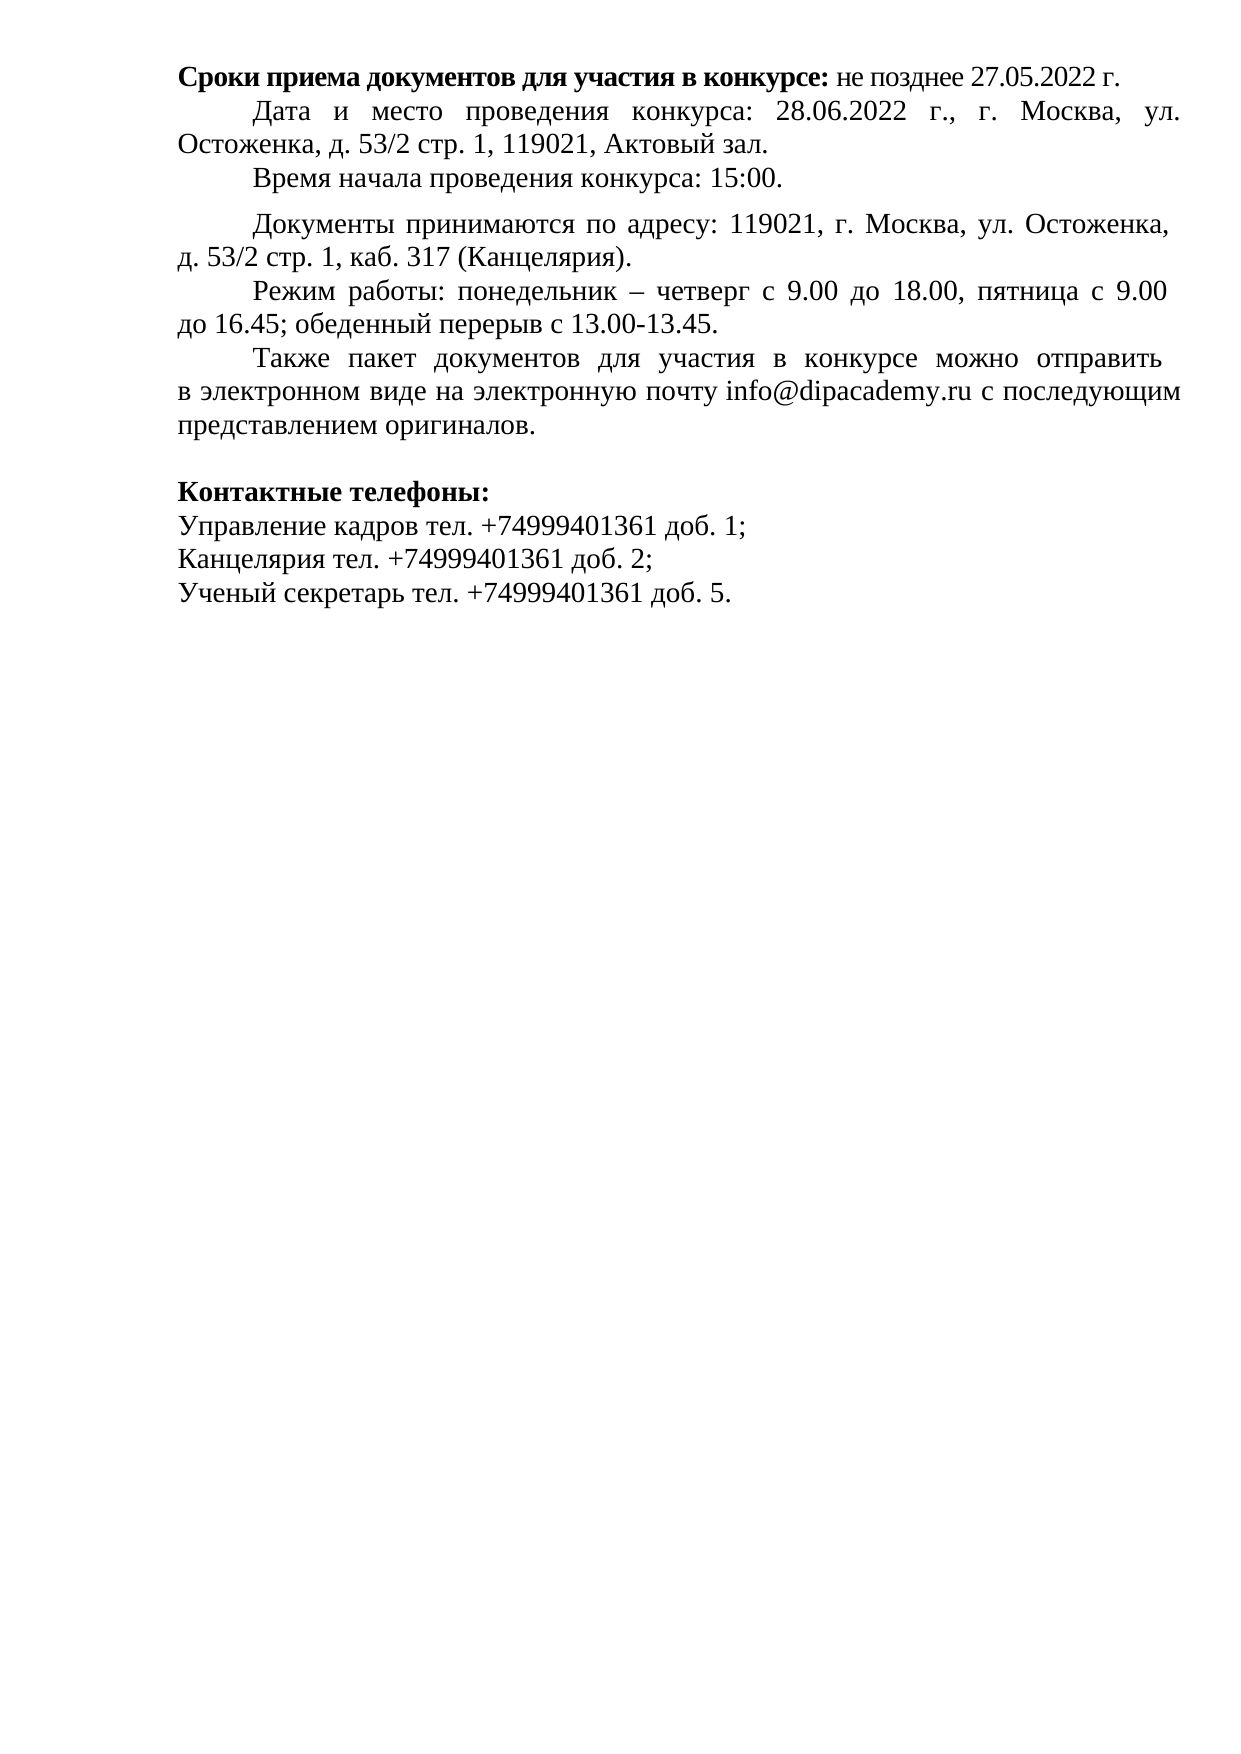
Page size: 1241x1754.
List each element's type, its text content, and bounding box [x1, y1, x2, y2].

text Дата и место проведения конкурса: 28.06.2022 г., г. Москва, ул. Остоженка, д. 53/2 стр. 1, 119021, Актовый зал. [177, 93, 1181, 160]
text Контактные телефоны: [177, 474, 1181, 508]
text Канцелярия тел. +74999401361 доб. 2; [177, 541, 1181, 575]
text Управление кадров тел. +74999401361 доб. 1; [177, 508, 1181, 541]
text Документы принимаются по адресу: 119021, г. Москва, ул. Остоженка, д. 53/2 стр. 1, каб. 317 (Канцелярия). [177, 206, 1181, 273]
text Режим работы: понедельник – четверг с 9.00 до 18.00, пятница с 9.00 до 16.45; обеденный перерыв с 13.00-13.45. [177, 273, 1181, 340]
text Время начала проведения конкурса: 15:00. [177, 160, 1181, 193]
text Ученый секретарь тел. +74999401361 доб. 5. [177, 575, 1181, 608]
text Также пакет документов для участия в конкурсе можно отправить в электронном виде на электронную почту info@dipacademy.ru с последующим представлением оригиналов. [177, 340, 1181, 441]
text Сроки приема документов для участия в конкурсе: не позднее 27.05.2022 г. [177, 59, 1181, 93]
